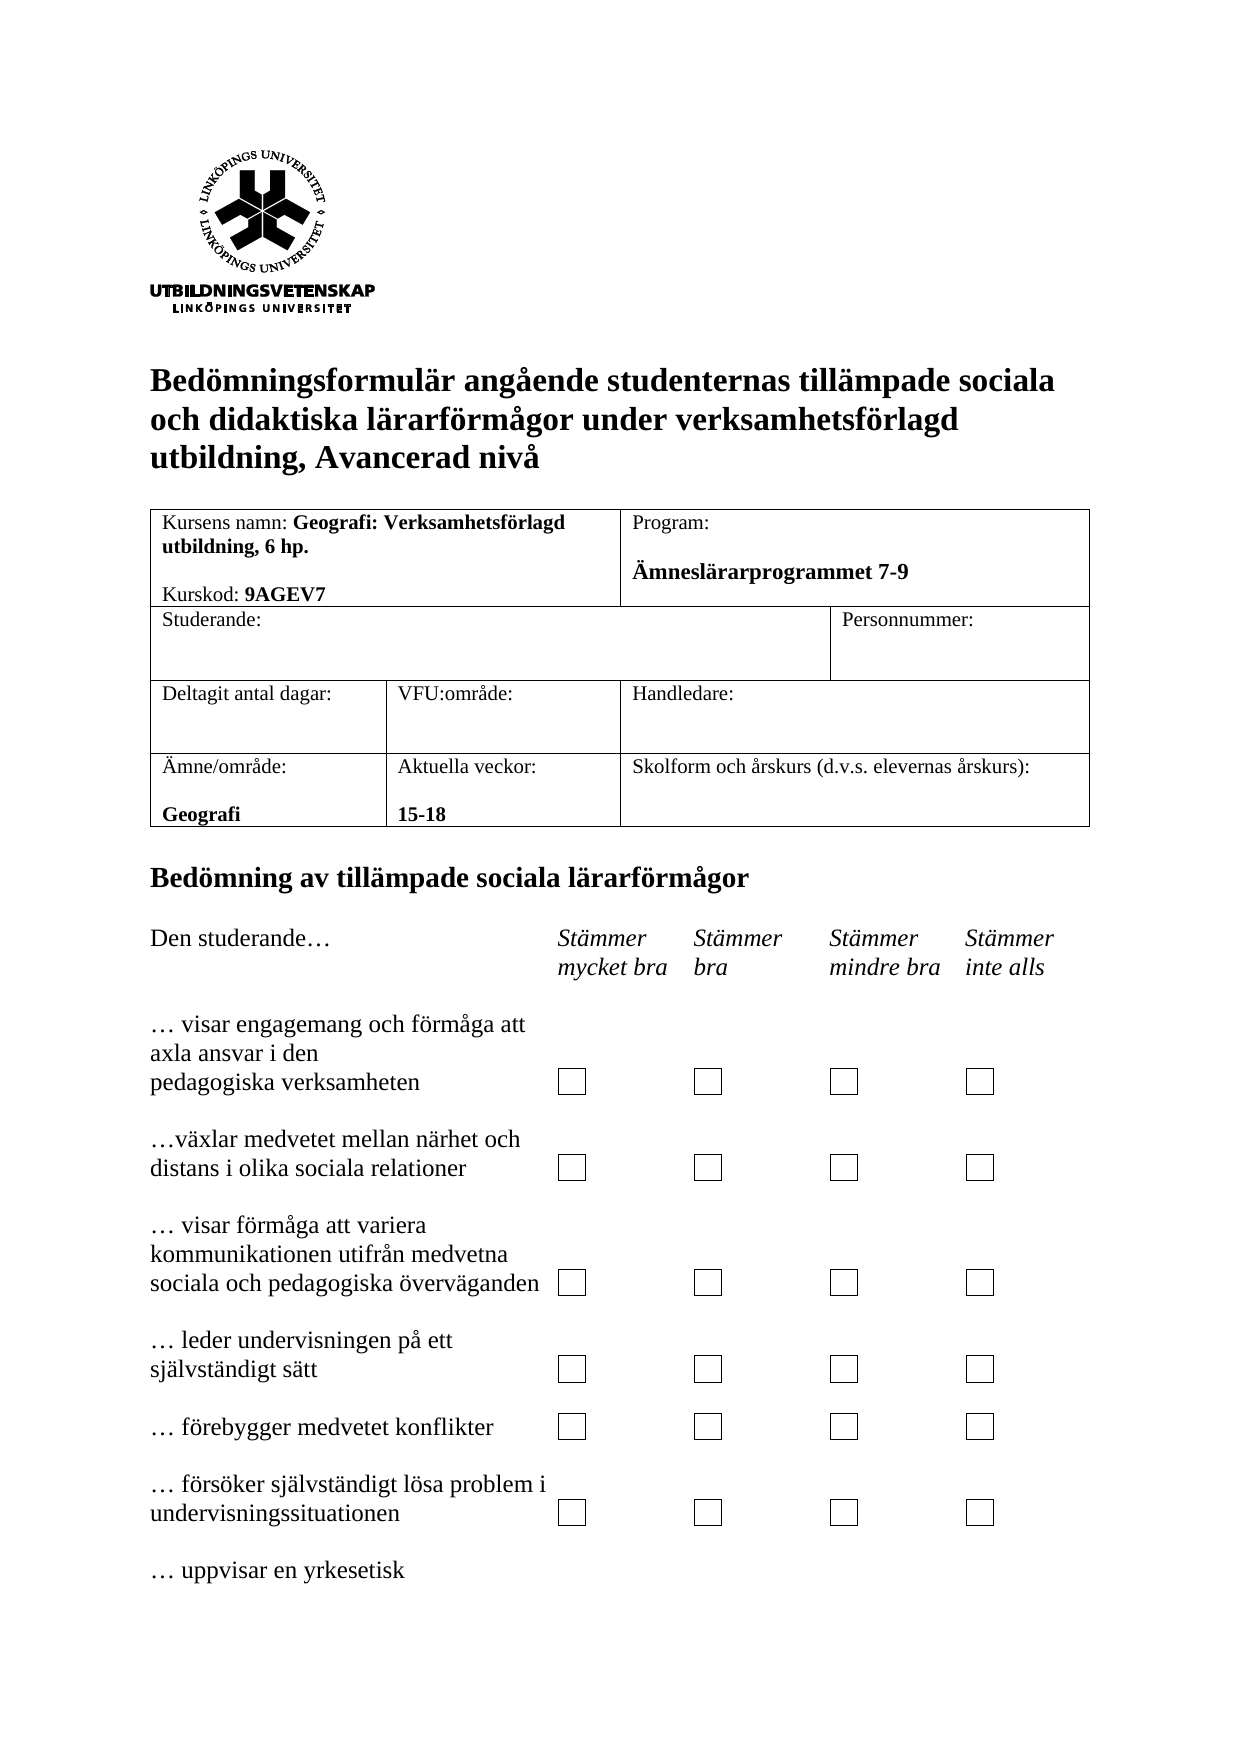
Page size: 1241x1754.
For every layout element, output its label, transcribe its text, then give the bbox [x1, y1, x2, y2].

table_cell VFU:område: [387, 681, 620, 753]
text Bedömningsformulär angående studenternas tillämpade sociala och didaktiska lärarförmågor under verksamhetsförlagd utbildning, Avancerad nivå [150, 360, 1090, 475]
table_cell Studerande: [151, 607, 830, 679]
text pedagogiska verksamheten [150, 1067, 1176, 1095]
text … leder undervisningen på ett självständigt sätt [150, 1325, 1090, 1383]
table_cell Skolform och årskurs (d.v.s. elevernas årskurs): [621, 754, 1089, 826]
text … visar engagemang och förmåga att axla ansvar i den [150, 1009, 1176, 1067]
text … förebygger medvetet konflikter [150, 1412, 1090, 1440]
text kommunikationen utifrån medvetna [150, 1239, 1090, 1268]
text Den studerande… Stämmer Stämmer Stämmer Stämmer [150, 923, 1176, 952]
table_cell Handledare: [621, 681, 1089, 753]
text … uppvisar en yrkesetisk [150, 1555, 1176, 1584]
text … visar förmåga att variera [150, 1210, 1090, 1239]
table_cell Aktuella veckor: 15-18 [387, 754, 620, 826]
table_header Kursens namn: Geografi: Verksamhetsförlagd utbildning, 6 hp. Kurskod: 9AGEV7 [151, 510, 620, 606]
text Bedömning av tillämpade sociala lärarförmågor [150, 861, 1090, 894]
table_header Program: Ämneslärarprogrammet 7-9 [621, 510, 1089, 606]
text distans i olika sociala relationer [150, 1153, 1090, 1182]
table_cell Ämne/område: Geografi [151, 754, 386, 826]
text sociala och pedagogiska överväganden [150, 1268, 1090, 1297]
text …växlar medvetet mellan närhet och [150, 1124, 1090, 1153]
table_cell Personnummer: [831, 607, 1089, 679]
table_cell Deltagit antal dagar: [151, 681, 386, 753]
text undervisningssituationen [150, 1498, 1090, 1527]
text … försöker självständigt lösa problem i [150, 1469, 1090, 1498]
text mycket bra bra mindre bra inte alls [557, 952, 1176, 980]
